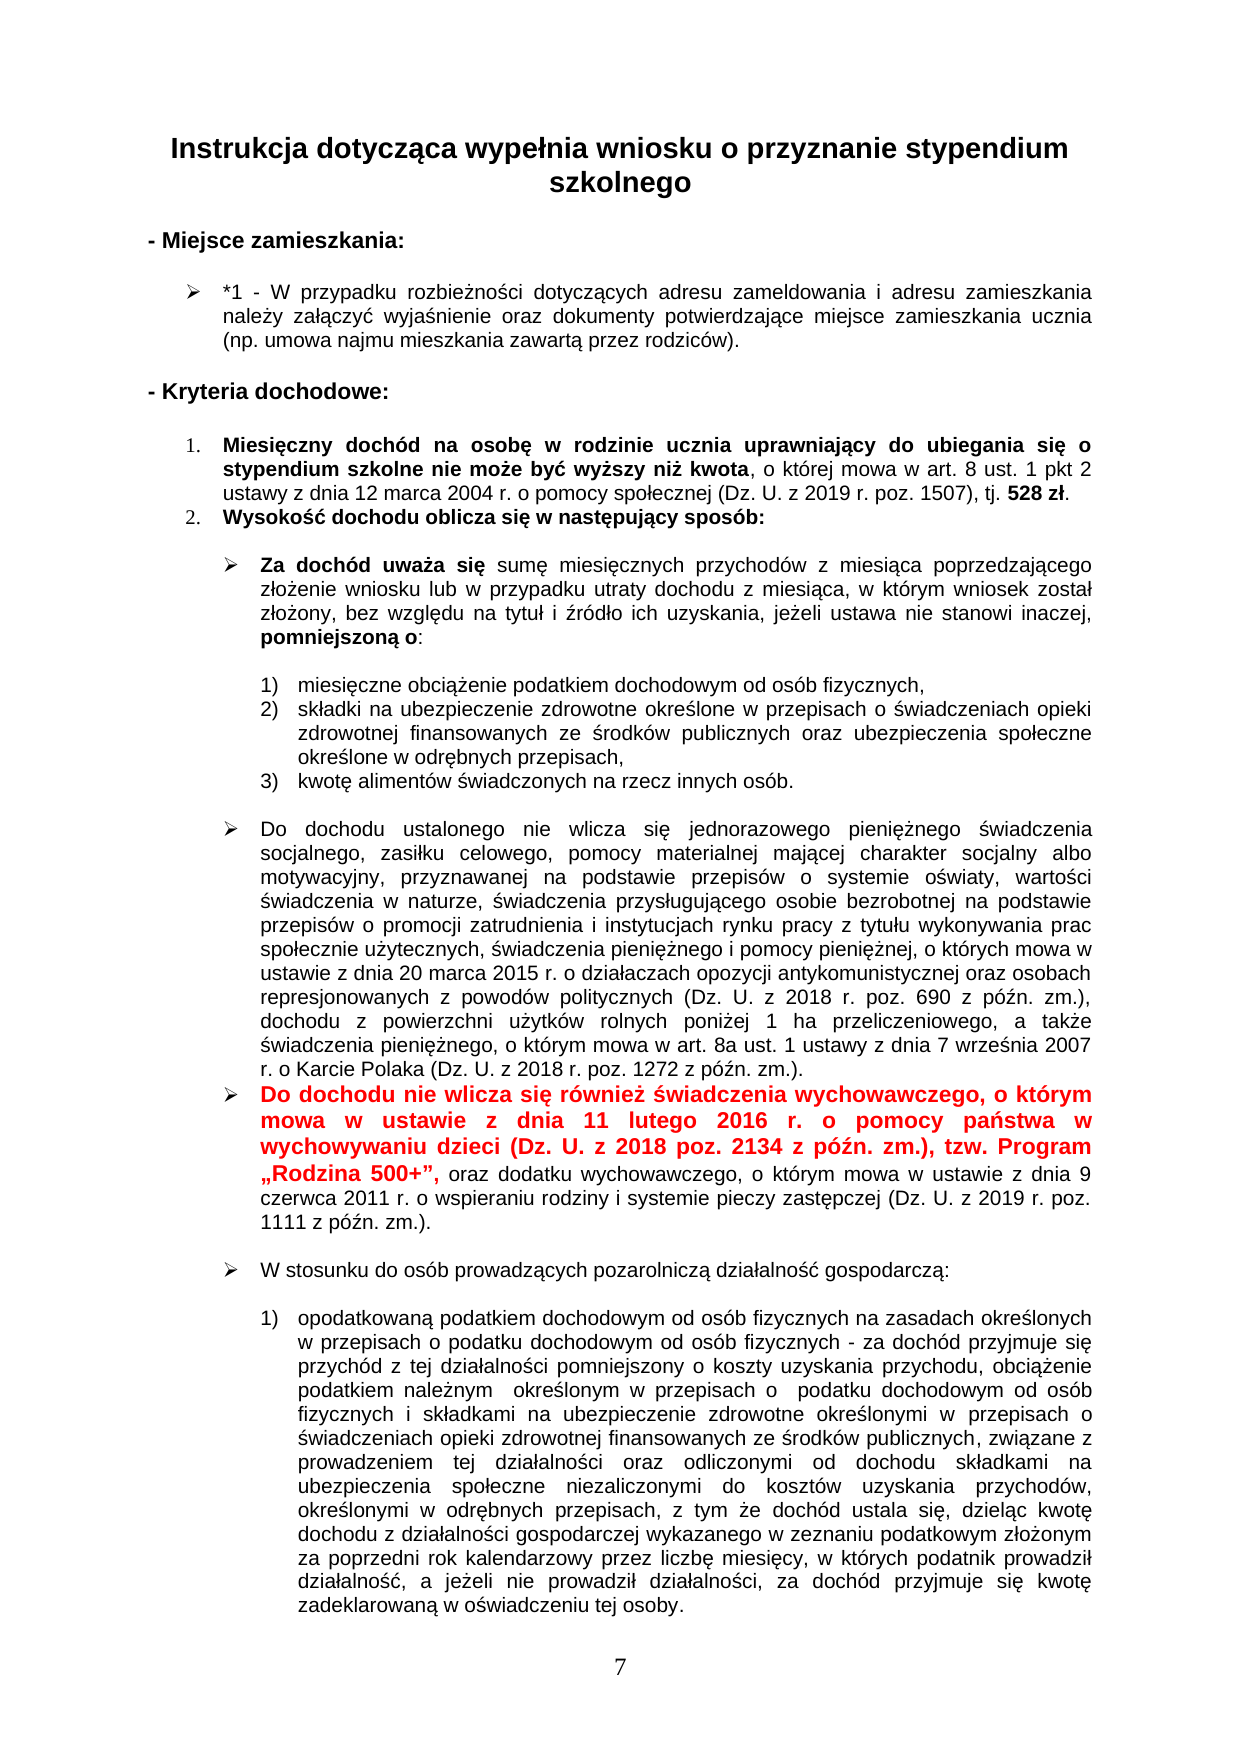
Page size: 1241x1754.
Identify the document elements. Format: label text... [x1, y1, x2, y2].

list Za dochód uważa się sumę miesięcznych przychodów z miesiąca poprzedzającego złożenie wniosku lub w przypadku utraty dochodu z miesiąca, w którym wniosek został złożony, bez względu na tytuł i źródło ich uzyskania, jeżeli ustawa nie stanowi inaczej, pomniejszoną o: [223, 553, 1093, 649]
list miesięczne obciążenie podatkiem dochodowym od osób fizycznych, [260, 673, 1093, 697]
list opodatkowaną podatkiem dochodowym od osób fizycznych na zasadach określonych w przepisach o podatku dochodowym od osób fizycznych - za dochód przyjmuje się przychód z tej działalności pomniejszony o koszty uzyskania przychodu, obciążenie podatkiem należnym i składkami na ubezpieczenie zdrowotne określonymi określonym w przepisach o powszechnym ubezpieczeniu w Narodowym Funduszu Zdrowia podatku dochodowym od osób fizycznych i składkami na ubezpieczenie zdrowotne określonymi w przepisach o świadczeniach opieki zdrowotnej finansowanych ze środków publicznych, związane z prowadzeniem tej działalności oraz odliczonymi od dochodu składkami na ubezpieczenia społeczne niezaliczonymi do kosztów uzyskania przychodów, określonymi w odrębnych przepisach, z tym że: dochód ustala się, dzieląc kwotę dochodu z działalności gospodarczej wykazanego w zeznaniu podatkowym złożonym za poprzedni rok kalendarzowy przez liczbę miesięcy, w których podatnik prowadził działalność, a jeżeli nie prowadził działalności, za dochód przyjmuje się kwotę zadeklarowaną w oświadczeniu tej osoby. [260, 1306, 1093, 1617]
list Do dochodu nie wlicza się również świadczenia wychowawczego, o którym mowa w ustawie z dnia 11 lutego 2016 r. o pomocy państwa w wychowywaniu dzieci (Dz. U. z 2018 poz. 2134 z późn. zm.), tzw. Program „Rodzina 500+”, oraz dodatku wychowawczego, o którym mowa w ustawie z dnia 9 czerwca 2011 r. o wspieraniu rodziny i systemie pieczy zastępczej (Dz. U. z 2019 r. poz. 1111 z późn. zm.). [223, 1081, 1093, 1234]
list *1 - W przypadku rozbieżności dotyczących adresu zameldowania i adresu zamieszkania należy załączyć wyjaśnienie oraz dokumenty potwierdzające miejsce zamieszkania ucznia (np. umowa najmu mieszkania zawartą przez rodziców). [185, 279, 1093, 352]
list Wysokość dochodu oblicza się w następujący sposób: [185, 505, 1093, 529]
text Instrukcja dotycząca wypełnia wniosku o przyznanie stypendium szkolnego [148, 131, 1093, 198]
list Do dochodu ustalonego nie wlicza się jednorazowego pieniężnego świadczenia socjalnego, zasiłku celowego, pomocy materialnej mającej charakter socjalny albo motywacyjny, przyznawanej na podstawie przepisów o systemie oświaty, wartości świadczenia w naturze, świadczenia przysługującego osobie bezrobotnej na podstawie przepisów o promocji zatrudnienia i instytucjach rynku pracy z tytułu wykonywania prac społecznie użytecznych, świadczenia pieniężnego i pomocy pieniężnej, o których mowa w ustawie z dnia 20 marca 2015 r. o działaczach opozycji antykomunistycznej oraz osobach represjonowanych z powodów politycznych (Dz. U. z 2018 r. poz. 690 z późn. zm.), dochodu z powierzchni użytków rolnych poniżej przeliczeniowego, a także świadczenia pieniężnego, o którym mowa w art. 8a ust. 1 ustawy z dnia 7 września 2007 r. o Karcie Polaka (Dz. U. z 2018 r. poz. 1272 z późn. zm.). [223, 817, 1093, 1081]
list kwotę alimentów świadczonych na rzecz innych osób. [260, 769, 1093, 793]
list Miesięczny dochód na osobę w rodzinie ucznia uprawniający do ubiegania się o stypendium szkolne nie może być wyższy niż kwota, o której mowa w art. 8 ust. 1 pkt 2 ustawy z dnia 12 marca 2004 r. o pomocy społecznej (Dz. U. z 2019 r. poz. 1507), tj. 528 zł. [185, 433, 1093, 505]
list składki na ubezpieczenie zdrowotne określone w przepisach o świadczeniach opieki zdrowotnej finansowanych ze środków publicznych oraz ubezpieczenia społeczne określone w odrębnych przepisach, [260, 697, 1093, 769]
list W stosunku do osób prowadzących pozarolniczą działalność gospodarczą: [223, 1258, 1093, 1282]
text - Miejsce zamieszkania: [148, 227, 1093, 253]
text - Kryteria dochodowe: [148, 378, 1093, 404]
